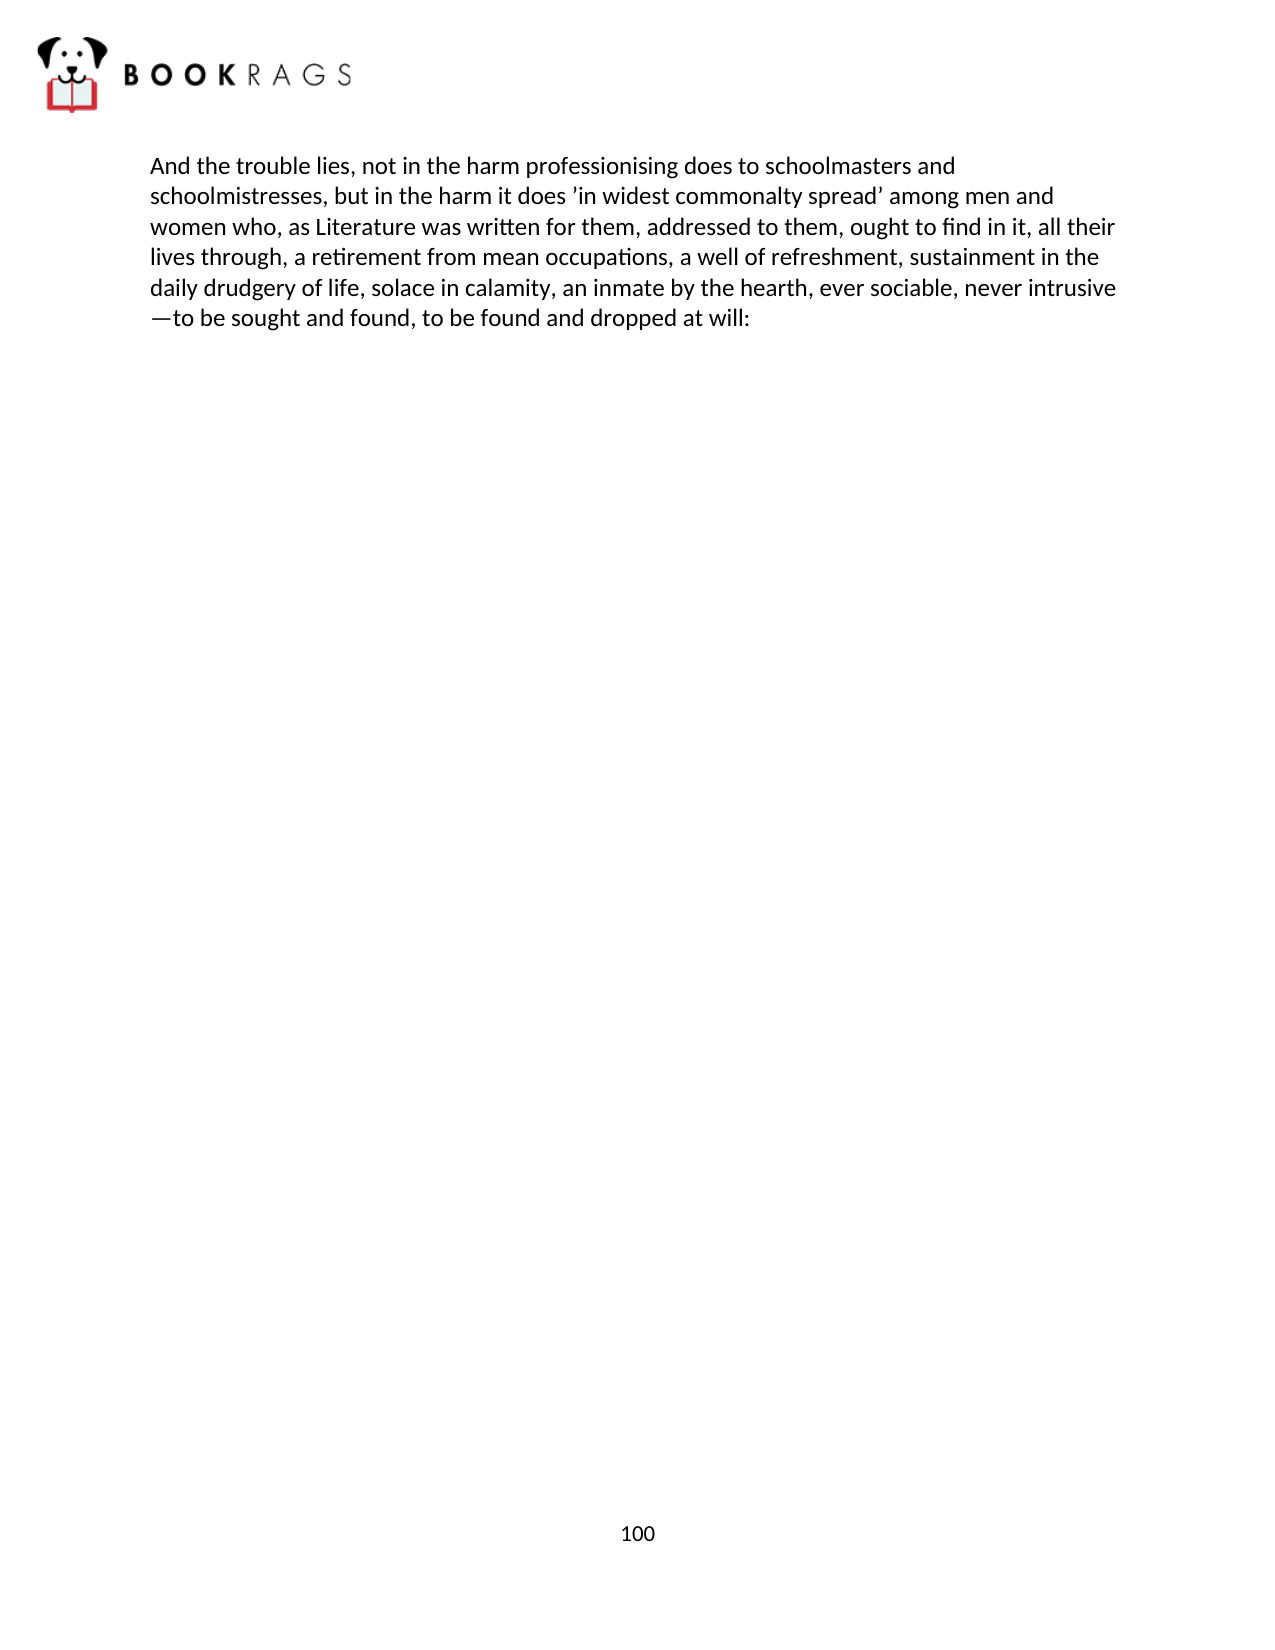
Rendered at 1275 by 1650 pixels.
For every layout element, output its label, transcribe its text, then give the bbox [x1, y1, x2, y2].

picture [37, 37, 351, 113]
text And the trouble lies, not in the harm professionising does to schoolmasters and schoolmistresses, but in the harm it does ’in widest commonalty spread’ among men and women who, as Literature was written for them, addressed to them, ought to find in it, all their lives through, a retirement from mean occupations, a well of refreshment, sustainment in the daily drudgery of life, solace in calamity, an inmate by the hearth, ever sociable, never intrusive—­to be sought and found, to be found and dropped at will: [150, 150, 1125, 333]
